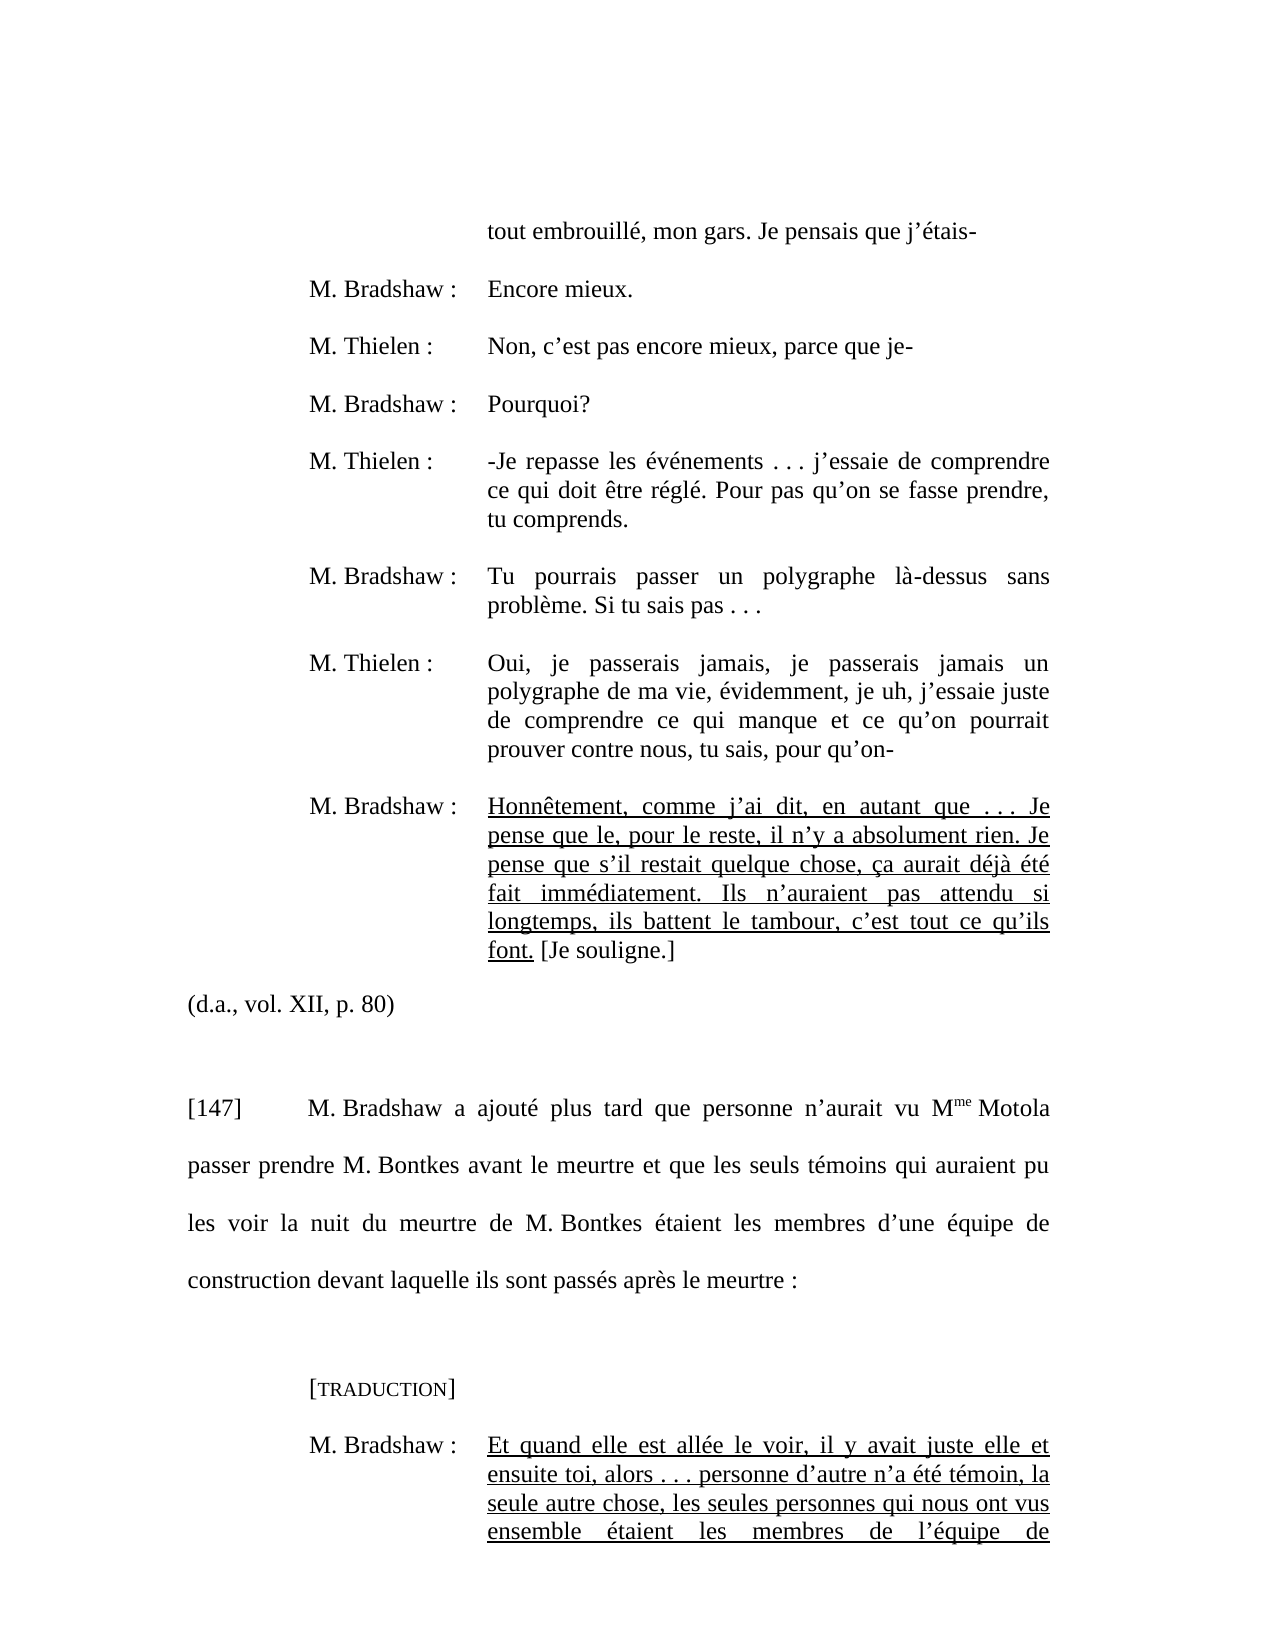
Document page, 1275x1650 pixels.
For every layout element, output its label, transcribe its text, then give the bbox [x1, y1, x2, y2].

text M. Thielen : -Je repasse les événements . . . j’essaie de comprendre ce qui doit être réglé. Pour pas qu’on se fasse prendre, tu comprends. [309, 446, 1050, 533]
text (d.a., vol. XII, p. 80) [187, 989, 1050, 1018]
text M. Bradshaw a ajouté plus tard que personne n’aurait vu Mme Motola passer prendre M. Bontkes avant le meurtre et que les seuls témoins qui auraient pu les voir la nuit du meurtre de M. Bontkes étaient les membres d’une équipe de construction devant laquelle ils sont passés après le meurtre : [187, 1093, 1050, 1294]
text M. Bradshaw : Honnêtement, comme j’ai dit, en autant que . . . Je pense que le, pour le reste, il n’y a absolument rien. Je pense que s’il restait quelque chose, ça aurait déjà été fait immédiatement. Ils n’auraient pas attendu si longtemps, ils battent le tambour, c’est tout ce qu’ils font. [Je souligne.] [309, 791, 1050, 964]
text M. Bradshaw : Tu pourrais passer un polygraphe là-dessus sans problème. Si tu sais pas . . . [309, 561, 1050, 619]
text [309, 216, 1050, 245]
text M. Bradshaw : Encore mieux. [187, 274, 1050, 303]
text [traduction] [187, 1373, 1050, 1401]
text M. Bradshaw : Pourquoi? [187, 389, 1050, 418]
text M. Thielen : Oui, je passerais jamais, je passerais jamais un polygraphe de ma vie, évidemment, je uh, j’essaie juste de comprendre ce qui manque et ce qu’on pourrait prouver contre nous, tu sais, pour qu’on- [309, 648, 1050, 763]
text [309, 1430, 1050, 1545]
text M. Thielen : Non, c’est pas encore mieux, parce que je- [187, 331, 1050, 360]
